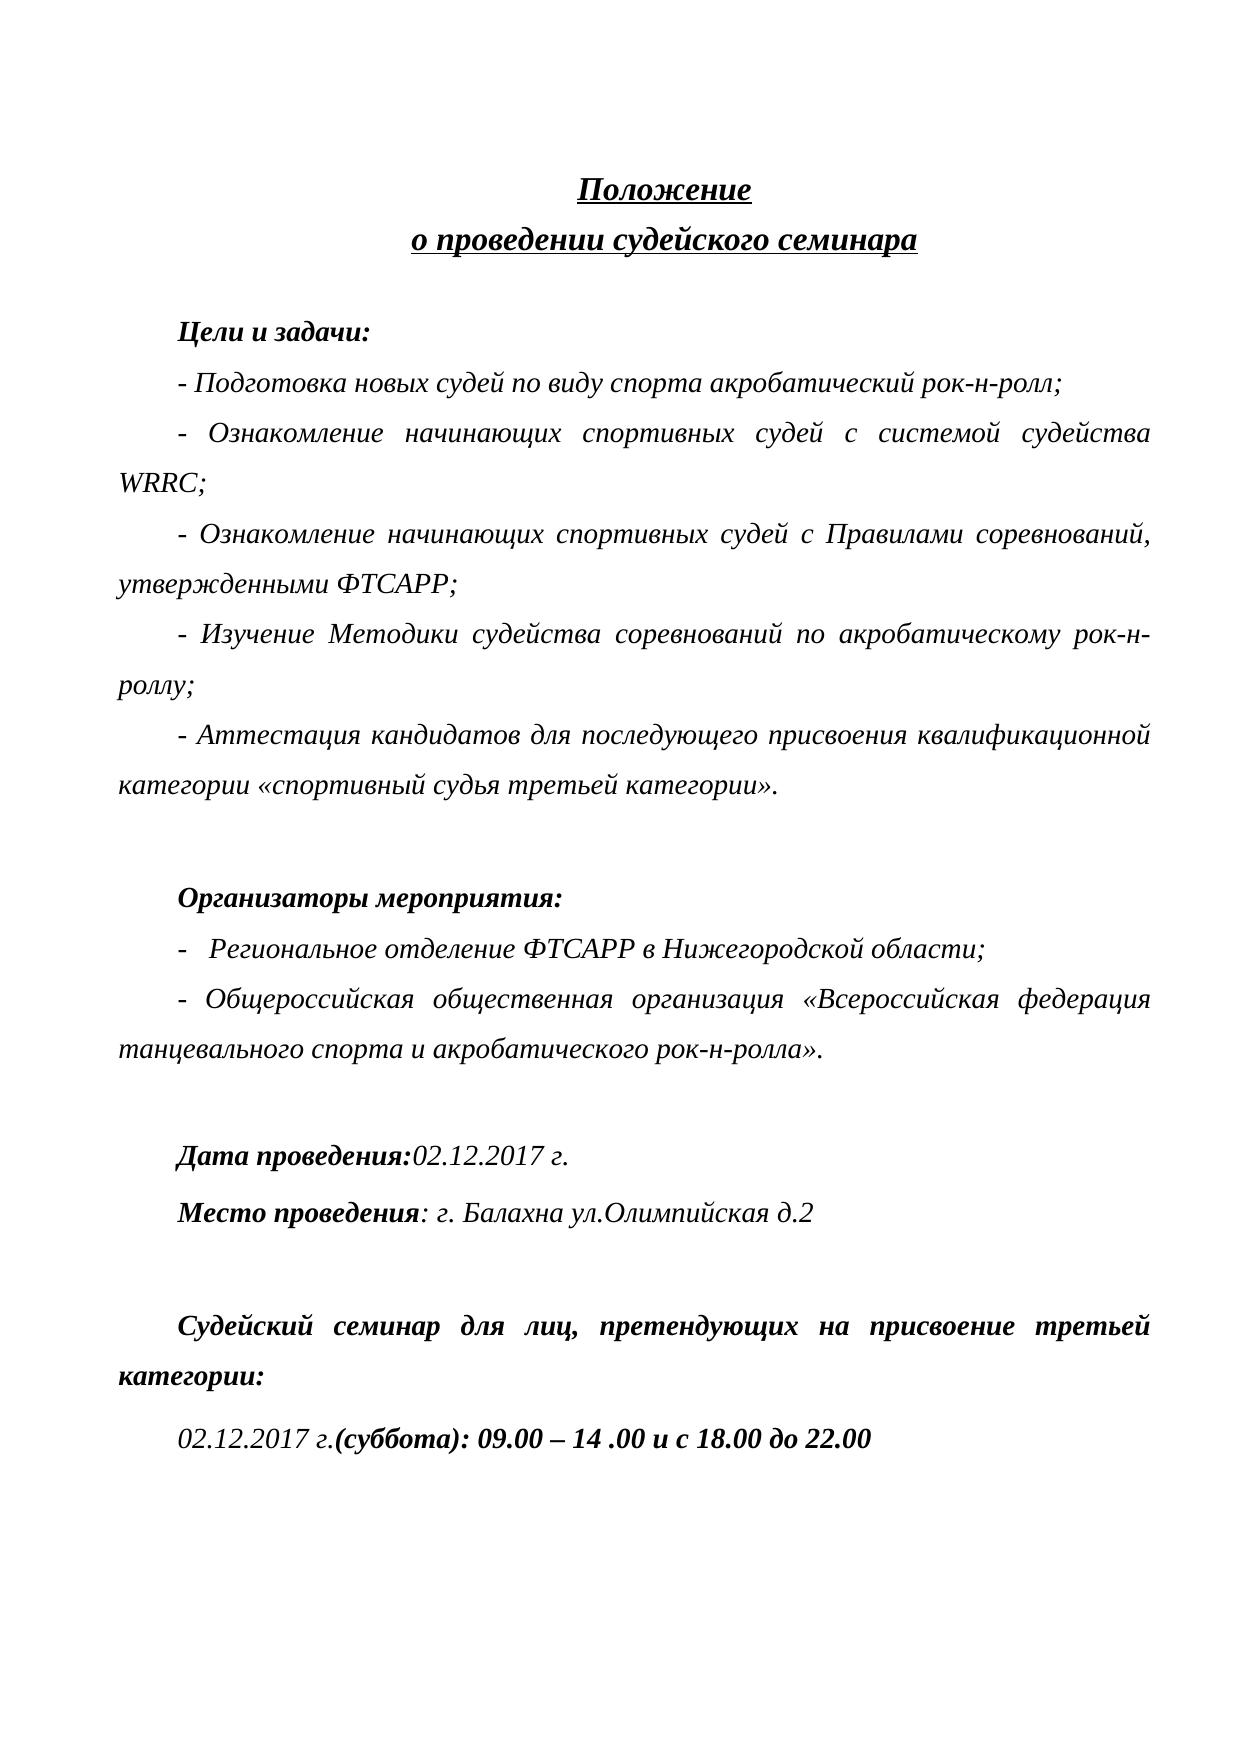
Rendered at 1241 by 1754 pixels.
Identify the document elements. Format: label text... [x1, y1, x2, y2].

text Судейский семинар для лиц, претендующих на присвоение третьей категории: [118, 1308, 1152, 1392]
text о проведении судейского семинара [118, 219, 1152, 258]
text 02.12.2017 г.(суббота): 09.00 – 14 .00 и с 18.00 до 22.00 [118, 1421, 1152, 1455]
text - Ознакомление начинающих спортивных судей с системой судейства WRRC; [118, 415, 1152, 499]
text - Подготовка новых судей по виду спорта акробатический рок-н-ролл; [118, 365, 1152, 398]
text - Региональное отделение ФТСАРР в Нижегородской области; [118, 931, 1152, 964]
text - Изучение Методики судейства соревнований по акробатическому рок-н-роллу; [118, 616, 1152, 700]
text - Общероссийская общественная организация «Всероссийская федерация танцевального спорта и акробатического рок-н-ролла». [118, 981, 1152, 1065]
text Место проведения: г. Балахна ул.Олимпийская д.2 [118, 1195, 1152, 1228]
text Организаторы мероприятия: [118, 881, 1152, 914]
text - Ознакомление начинающих спортивных судей с Правилами соревнований, утвержденными ФТСАРР; [118, 516, 1152, 600]
text Цели и задачи: [118, 314, 1152, 348]
text Положение [118, 169, 1152, 207]
text Дата проведения:02.12.2017 г. [118, 1138, 1152, 1172]
text - Аттестация кандидатов для последующего присвоения квалификационной категории «спортивный судья третьей категории». [118, 717, 1152, 801]
